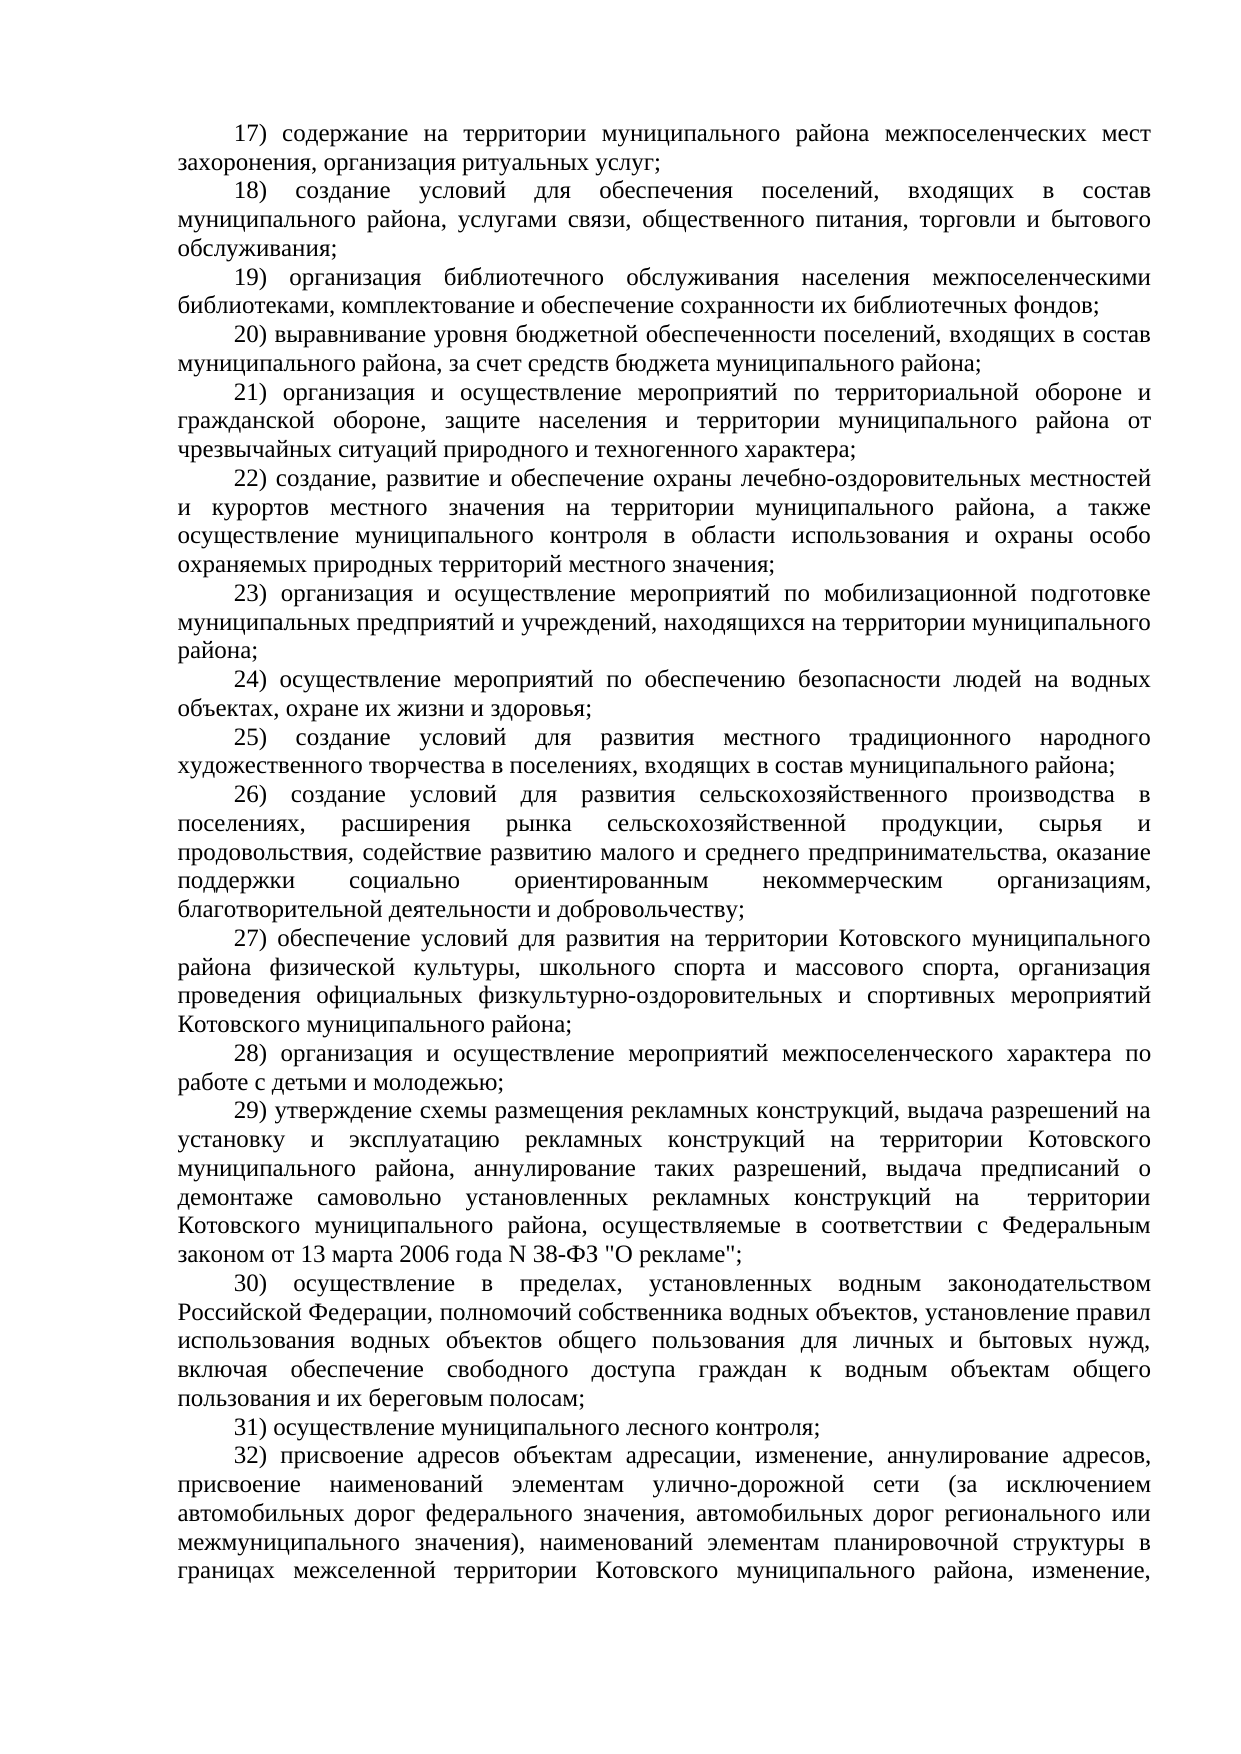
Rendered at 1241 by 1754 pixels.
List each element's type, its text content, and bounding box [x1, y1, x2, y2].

text 28) организация и осуществление мероприятий межпоселенческого характера по работе с детьми и молодежью; [177, 1038, 1152, 1096]
text 18) создание условий для обеспечения поселений, входящих в состав муниципального района, услугами связи, общественного питания, торговли и бытового обслуживания; [177, 176, 1152, 262]
text 20) выравнивание уровня бюджетной обеспеченности поселений, входящих в состав муниципального района, за счет средств бюджета муниципального района; [177, 319, 1152, 377]
text 17) содержание на территории муниципального района межпоселенческих мест захоронения, организация ритуальных услуг; [177, 118, 1152, 176]
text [177, 1441, 1152, 1584]
text 24) осуществление мероприятий по обеспечению безопасности людей на водных объектах, охране их жизни и здоровья; [177, 664, 1152, 722]
text 29) утверждение схемы размещения рекламных конструкций, выдача разрешений на установку и эксплуатацию рекламных конструкций на территории Котовского муниципального района, аннулирование таких разрешений, выдача предписаний о демонтаже самовольно установленных рекламных конструкций на территории Котовского муниципального района, осуществляемые в соответствии с Федеральным законом от 13 марта 2006 года N 38-ФЗ "О рекламе"; [177, 1096, 1152, 1268]
text 21) организация и осуществление мероприятий по территориальной обороне и гражданской обороне, защите населения и территории муниципального района от чрезвычайных ситуаций природного и техногенного характера; [177, 377, 1152, 463]
text 31) осуществление муниципального лесного контроля; [177, 1412, 1152, 1441]
text 26) создание условий для развития сельскохозяйственного производства в поселениях, расширения рынка сельскохозяйственной продукции, сырья и продовольствия, содействие развитию малого и среднего предпринимательства, оказание поддержки социально ориентированным некоммерческим организациям, благотворительной деятельности и добровольчеству; [177, 779, 1152, 923]
text 25) создание условий для развития местного традиционного народного художественного творчества в поселениях, входящих в состав муниципального района; [177, 722, 1152, 779]
text 27) обеспечение условий для развития на территории Котовского муниципального района физической культуры, школьного спорта и массового спорта, организация проведения официальных физкультурно-оздоровительных и спортивных мероприятий Котовского муниципального района; [177, 923, 1152, 1038]
text 22) создание, развитие и обеспечение охраны лечебно-оздоровительных местностей и курортов местного значения на территории муниципального района, а также осуществление муниципального контроля в области использования и охраны особо охраняемых природных территорий местного значения; [177, 463, 1152, 578]
text 19) организация библиотечного обслуживания населения межпоселенческими библиотеками, комплектование и обеспечение сохранности их библиотечных фондов; [177, 262, 1152, 319]
text 23) организация и осуществление мероприятий по мобилизационной подготовке муниципальных предприятий и учреждений, находящихся на территории муниципального района; [177, 578, 1152, 664]
text 30) осуществление в пределах, установленных водным законодательством Российской Федерации, полномочий собственника водных объектов, установление правил использования водных объектов общего пользования для личных и бытовых нужд, включая обеспечение свободного доступа граждан к водным объектам общего пользования и их береговым полосам; [177, 1268, 1152, 1412]
